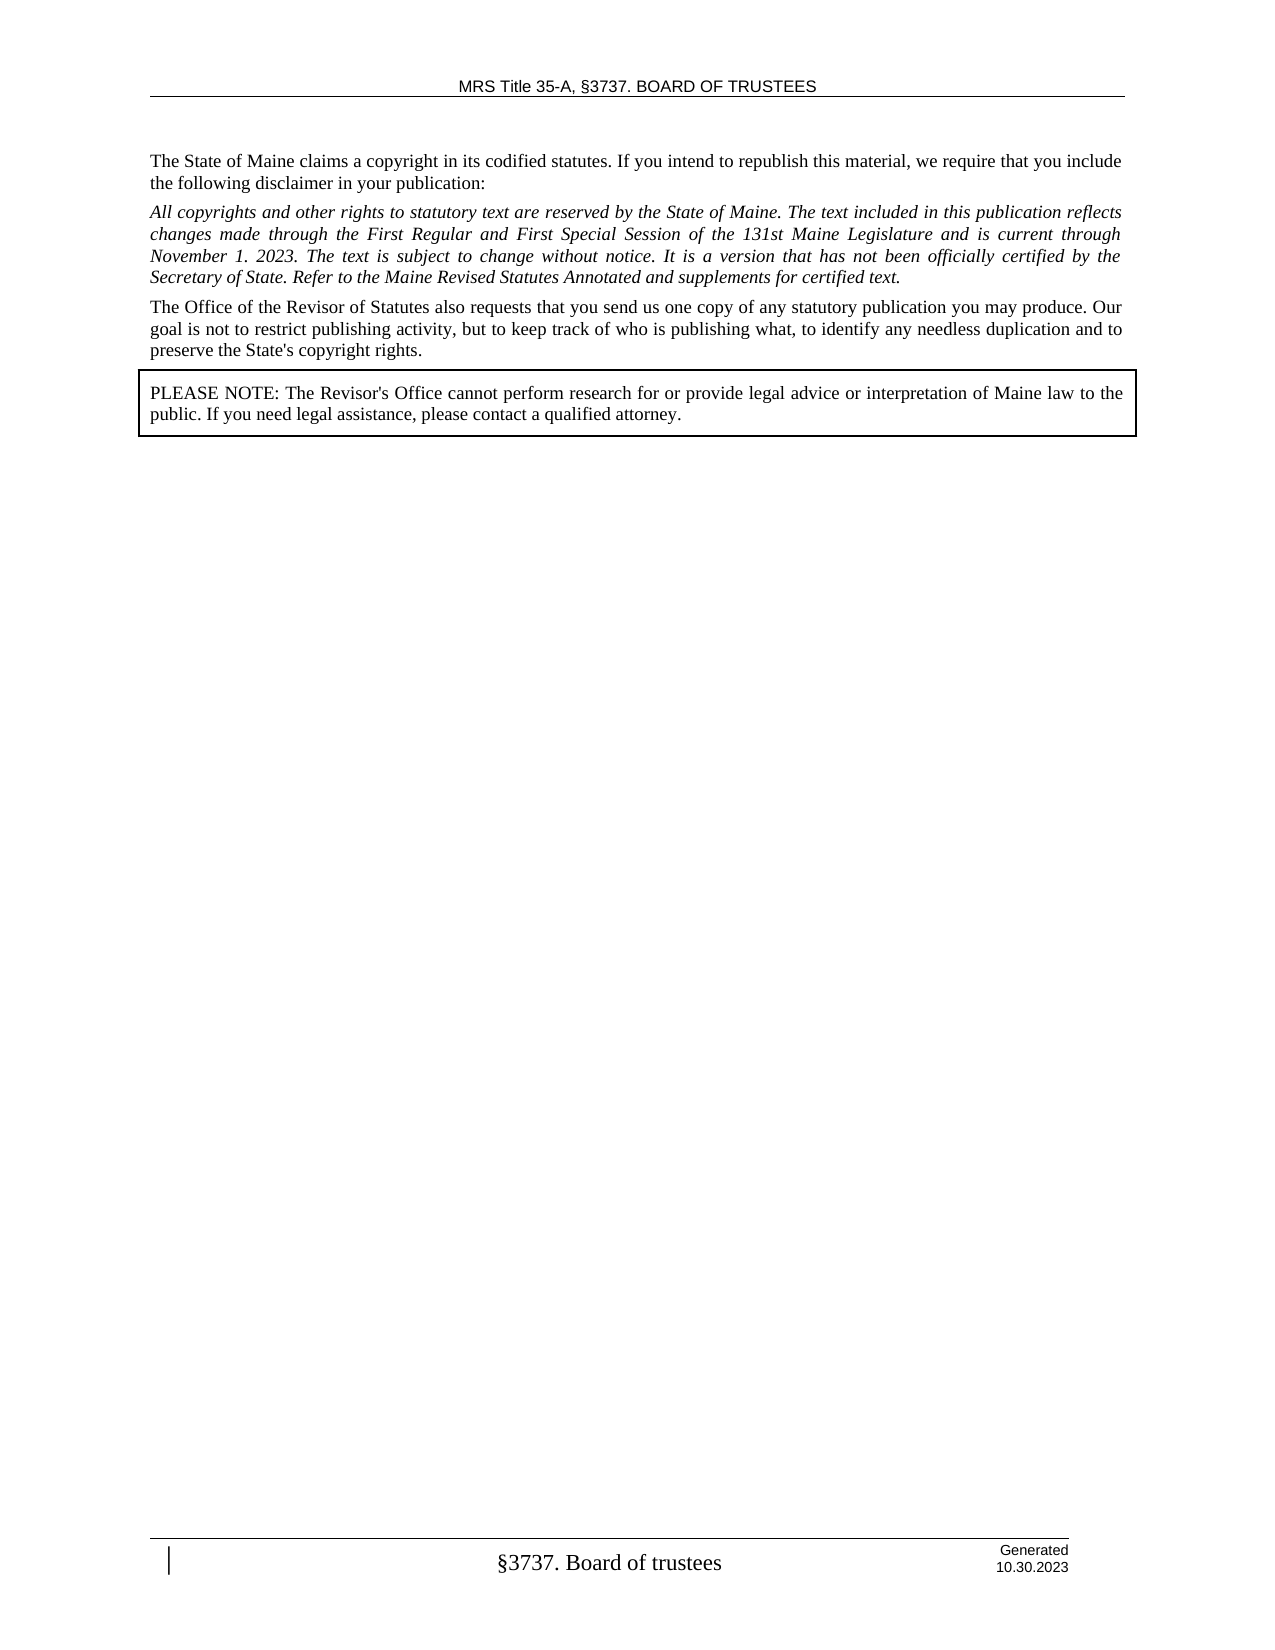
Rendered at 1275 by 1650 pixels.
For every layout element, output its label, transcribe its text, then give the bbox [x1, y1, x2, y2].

text All copyrights and other rights to statutory text are reserved by the State of Maine. The text included in this publication reflects changes made through the First Regular and First Special Session of the 131st Maine Legislature and is current through November 1. 2023 . The text is subject to change without notice. It is a version that has not been officially certified by the Secretary of State. Refer to the Maine Revised Statutes Annotated and supplements for certified text. [150, 201, 1125, 288]
text PLEASE NOTE: The Revisor's Office cannot perform research for or provide legal advice or interpretation of Maine law to the public. If you need legal assistance, please contact a qualified attorney. [140, 371, 1135, 435]
text The Office of the Revisor of Statutes also requests that you send us one copy of any statutory publication you may produce. Our goal is not to restrict publishing activity, but to keep track of who is publishing what, to identify any needless duplication and to preserve the State's copyright rights. [150, 296, 1125, 361]
text The State of Maine claims a copyright in its codified statutes. If you intend to republish this material, we require that you include the following disclaimer in your publication: [150, 150, 1125, 193]
